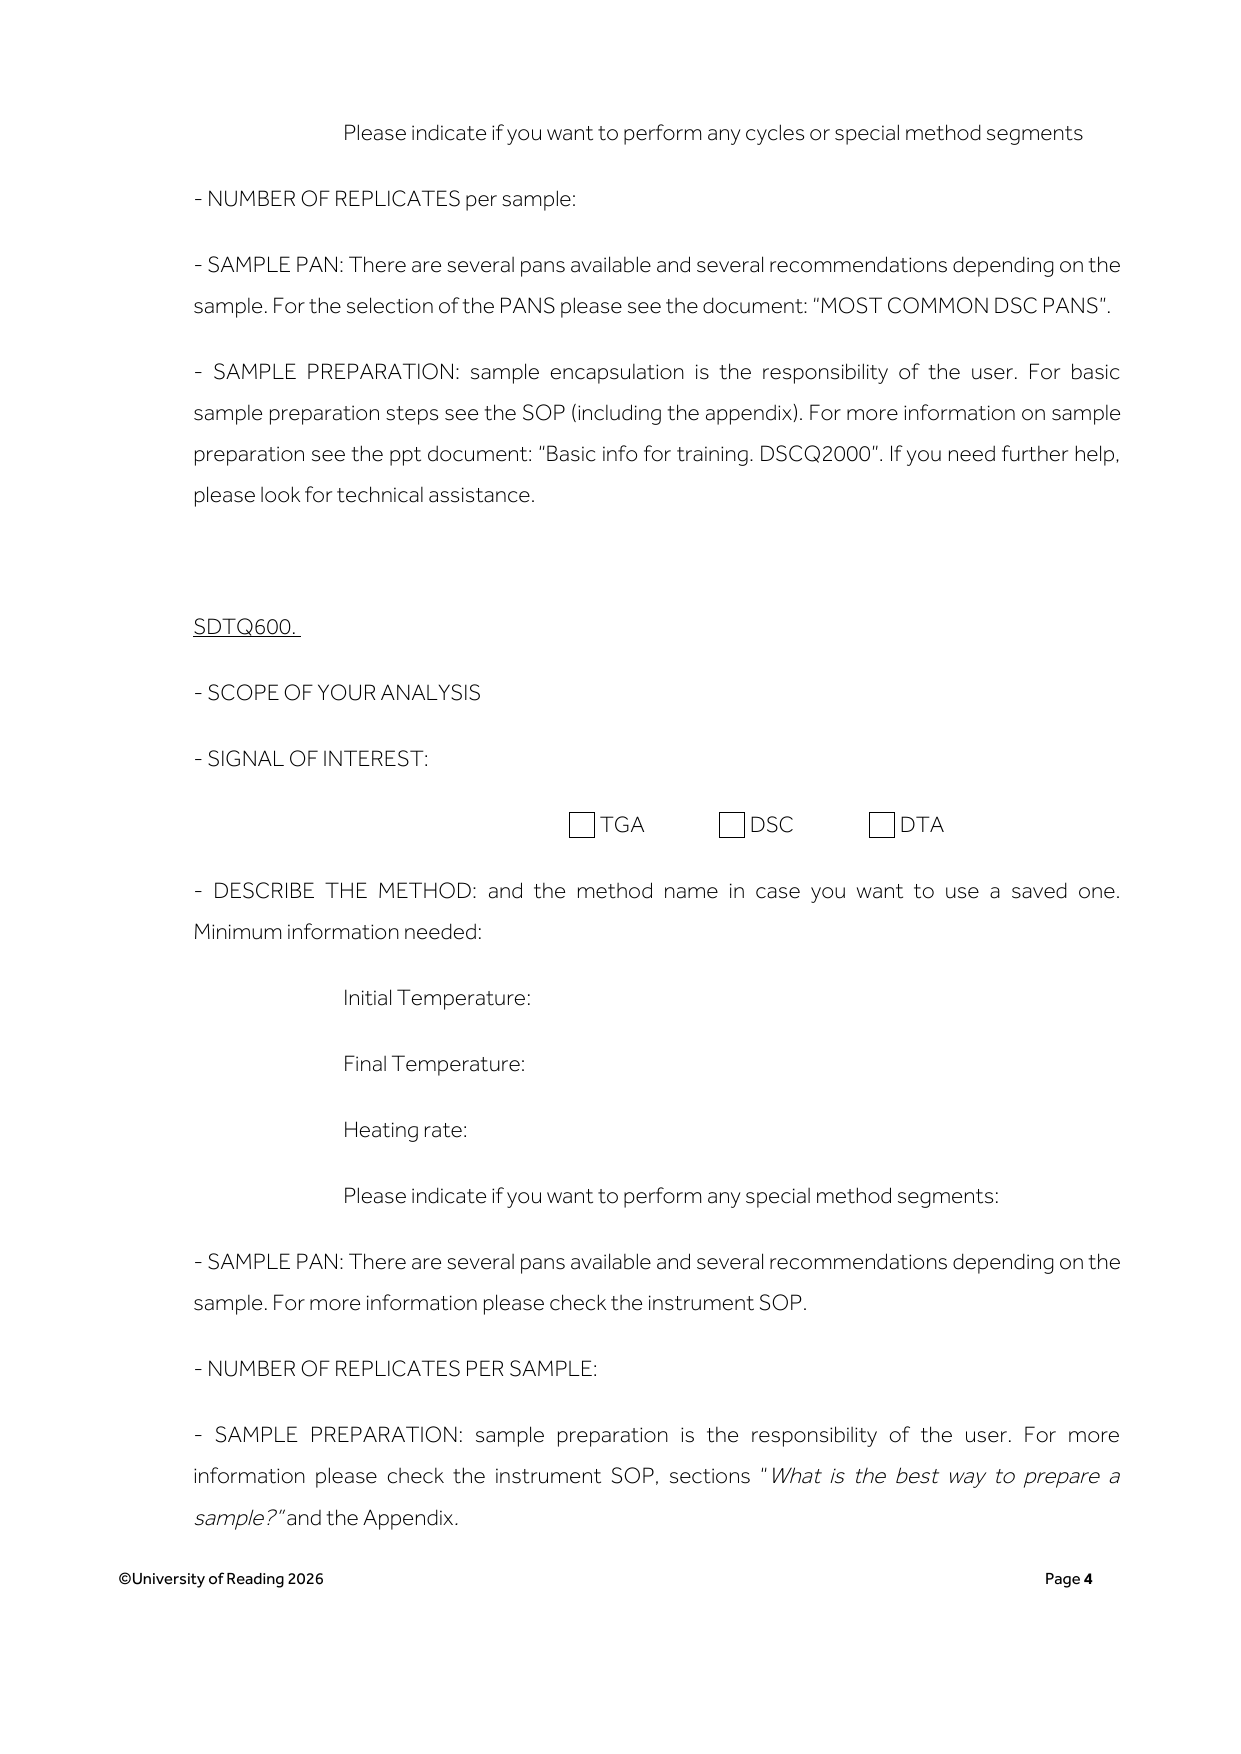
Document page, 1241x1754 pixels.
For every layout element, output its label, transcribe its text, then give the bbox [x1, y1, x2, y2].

text - Describe the method: and the method name in case you want to use a saved one. Minimum information needed: [193, 877, 1122, 945]
text TGA DSC DTA [493, 811, 1122, 838]
text Please indicate if you want to perform any cycles or special method segments [343, 118, 1122, 146]
text - SAMPLE PAN: There are several pans available and several recommendations depending on the sample. For more information please check the instrument SOP. [193, 1248, 1122, 1316]
text - scope of your analysis [193, 678, 1122, 706]
text - SAMPLE PREPARATION: sample preparation is the responsibility of the user. For more information please check the instrument SOP, sections “What is the best way to prepare a sample?” and the Appendix. [193, 1421, 1122, 1531]
text Final Temperature: [343, 1050, 1122, 1077]
text - NUMBER OF REPLICATES PER SAMPLE: [193, 1355, 1122, 1382]
text - SAMPLE PAN: There are several pans available and several recommendations depending on the sample. For the selection of the PANS please see the document: “MOST COMMON DSC PANS”. [193, 250, 1122, 319]
text Initial Temperature: [193, 984, 1122, 1011]
text SDTQ600. [193, 612, 1122, 640]
text - SAMPLE PREPARATION: sample encapsulation is the responsibility of the user. For basic sample preparation steps see the SOP (including the appendix). For more information on sample preparation see the ppt document: “Basic info for training. DSCQ2000”. If you need further help, please look for technical assistance. [193, 357, 1122, 508]
text Heating rate: [268, 1116, 1122, 1143]
text Please indicate if you want to perform any special method segments: [268, 1182, 1122, 1209]
text - NUMBER OF REPLICATES per sample: [193, 184, 1122, 212]
text - SIGNAL of interest: [193, 744, 1122, 772]
